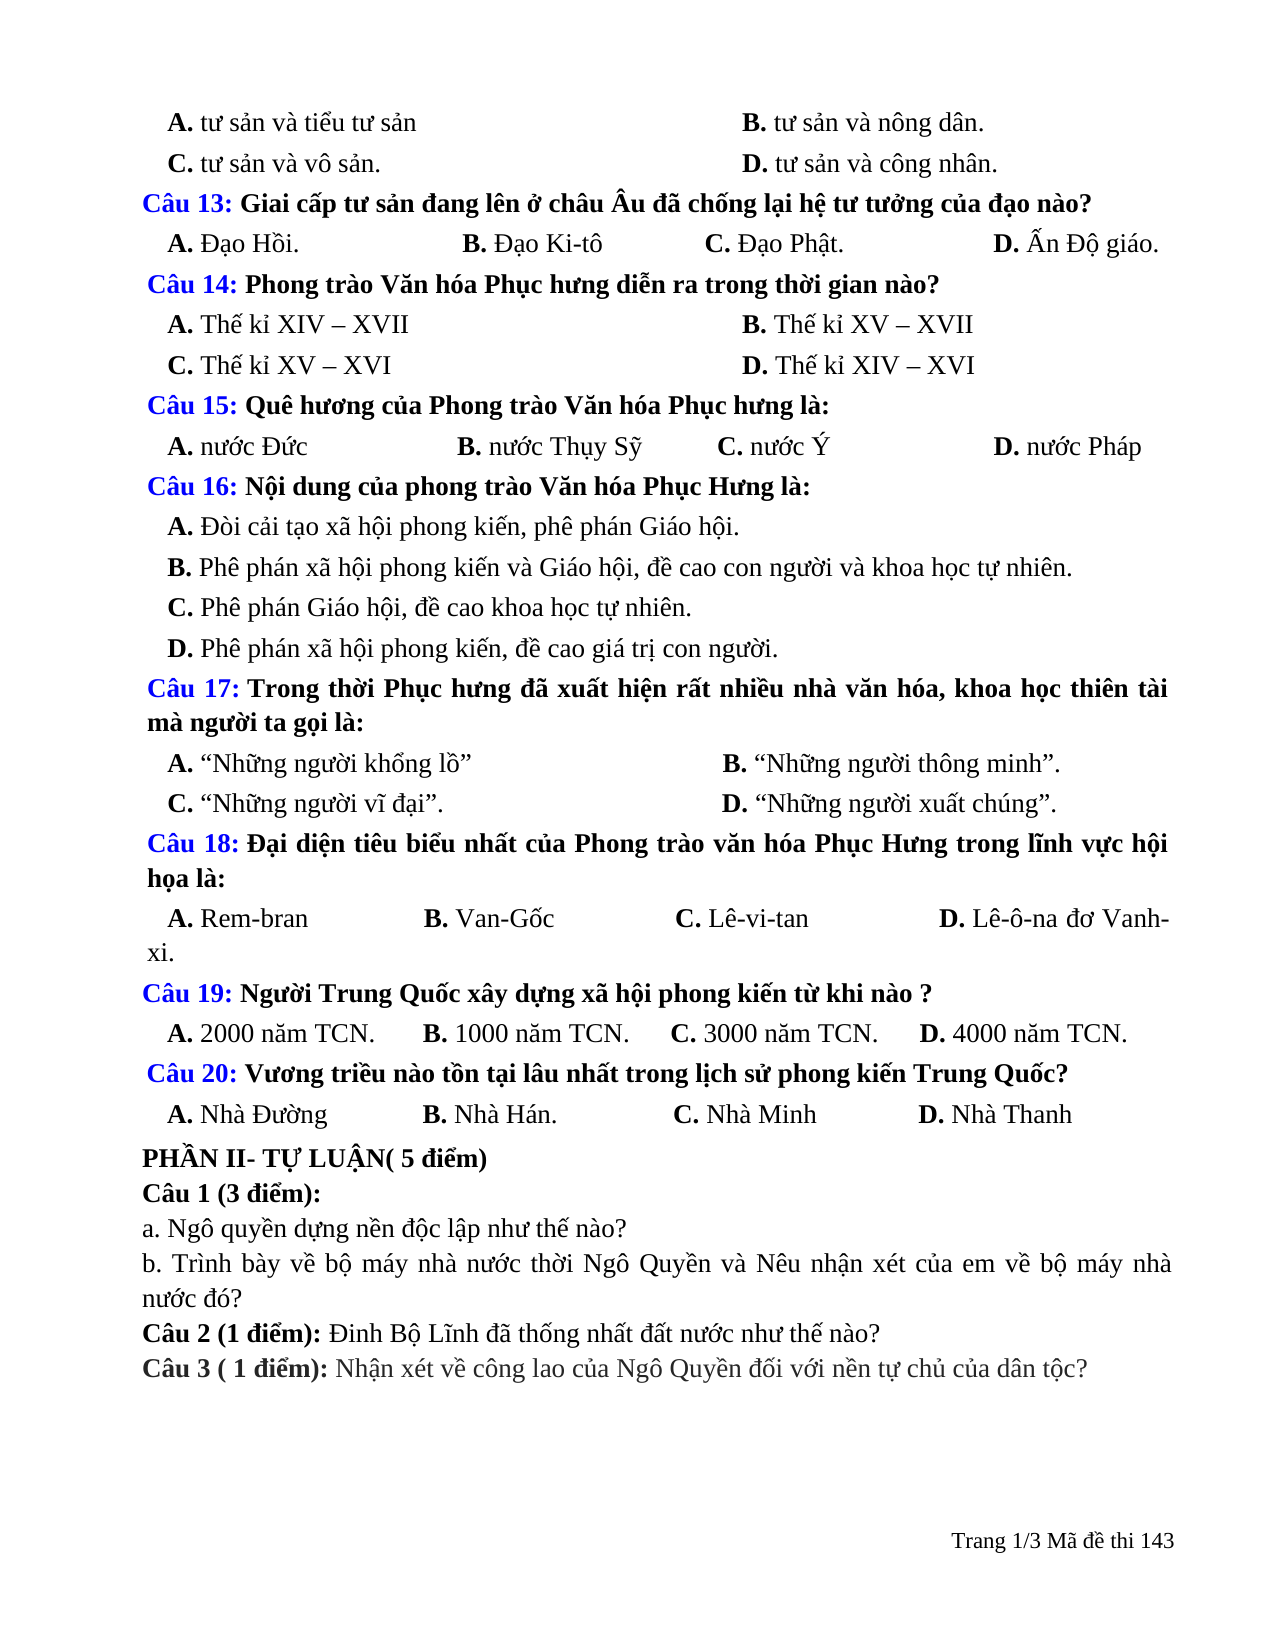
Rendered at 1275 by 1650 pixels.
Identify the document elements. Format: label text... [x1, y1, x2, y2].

text A. nước Đức B. nước Thụy Sỹ C. nước Ý D. nước Pháp [147, 430, 1169, 461]
text A. Đạo Hồi. B. Đạo Ki-tô C. Đạo Phật. D. Ấn Độ giáo. [147, 228, 1169, 259]
text Câu 16: Nội dung của phong trào Văn hóa Phục Hưng là: [147, 470, 1169, 501]
text Câu 15: Quê hương của Phong trào Văn hóa Phục hưng là: [147, 389, 1169, 420]
text C. Phê phán Giáo hội, đề cao khoa học tự nhiên. [147, 591, 1169, 622]
text Câu 14: Phong trào Văn hóa Phục hưng diễn ra trong thời gian nào? [147, 268, 1169, 299]
text A. tư sản và tiểu tư sản B. tư sản và nông dân. [147, 106, 1169, 137]
text A. Rem-bran B. Van-Gốc C. Lê-vi-tan D. Lê-ô-na đơ Vanh-xi. [147, 902, 1169, 967]
text C. “Những người vĩ đại”. D. “Những người xuất chúng”. [147, 787, 1169, 818]
text D. Phê phán xã hội phong kiến, đề cao giá trị con người. [147, 632, 1169, 663]
text Câu 19: Người Trung Quốc xây dựng xã hội phong kiến từ khi nào ? [142, 977, 1170, 1008]
text A. 2000 năm TCN. B. 1000 năm TCN. C. 3000 năm TCN. D. 4000 năm TCN. [146, 1017, 1170, 1048]
text Câu 20: Vương triều nào tồn tại lâu nhất trong lịch sử phong kiến Trung Quốc? [146, 1058, 1170, 1089]
text A. “Những người khổng lồ” B. “Những người thông minh”. [147, 747, 1169, 778]
text Câu 17: Trong thời Phục hưng đã xuất hiện rất nhiều nhà văn hóa, khoa học thiên tài mà người ta gọi là: [147, 672, 1169, 737]
text B. Phê phán xã hội phong kiến và Giáo hội, đề cao con người và khoa học tự nhiên. [147, 551, 1169, 582]
text Câu 2 (1 điểm): Đinh Bộ Lĩnh đã thống nhất đất nước như thế nào? [142, 1313, 1174, 1348]
text PHẦN II- TỰ LUẬN( 5 điểm) [142, 1138, 1174, 1173]
text b. Trình bày về bộ máy nhà nước thời Ngô Quyền và Nêu nhận xét của em về bộ máy nhà nước đó? [142, 1243, 1174, 1313]
text Câu 13: Giai cấp tư sản đang lên ở châu Âu đã chống lại hệ tư tưởng của đạo nào? [142, 187, 1169, 218]
text Câu 18: Đại diện tiêu biểu nhất của Phong trào văn hóa Phục Hưng trong lĩnh vực hội họa là: [147, 828, 1169, 893]
text Câu 1 (3 điểm): [142, 1173, 1174, 1208]
text A. Nhà Đường B. Nhà Hán. C. Nhà Minh D. Nhà Thanh [146, 1098, 1170, 1129]
text C. Thế kỉ XV – XVI D. Thế kỉ XIV – XVI [147, 349, 1169, 380]
text A. Đòi cải tạo xã hội phong kiến, phê phán Giáo hội. [147, 511, 1169, 542]
text Câu 3 ( 1 điểm): Nhận xét về công lao của Ngô Quyền đối với nền tự chủ của dân tộc? [142, 1348, 1174, 1383]
text a. Ngô quyền dựng nền độc lập như thế nào? [142, 1208, 1174, 1243]
text A. Thế kỉ XIV – XVII B. Thế kỉ XV – XVII [147, 308, 1169, 339]
text C. tư sản và vô sản. D. tư sản và công nhân. [147, 147, 1169, 178]
